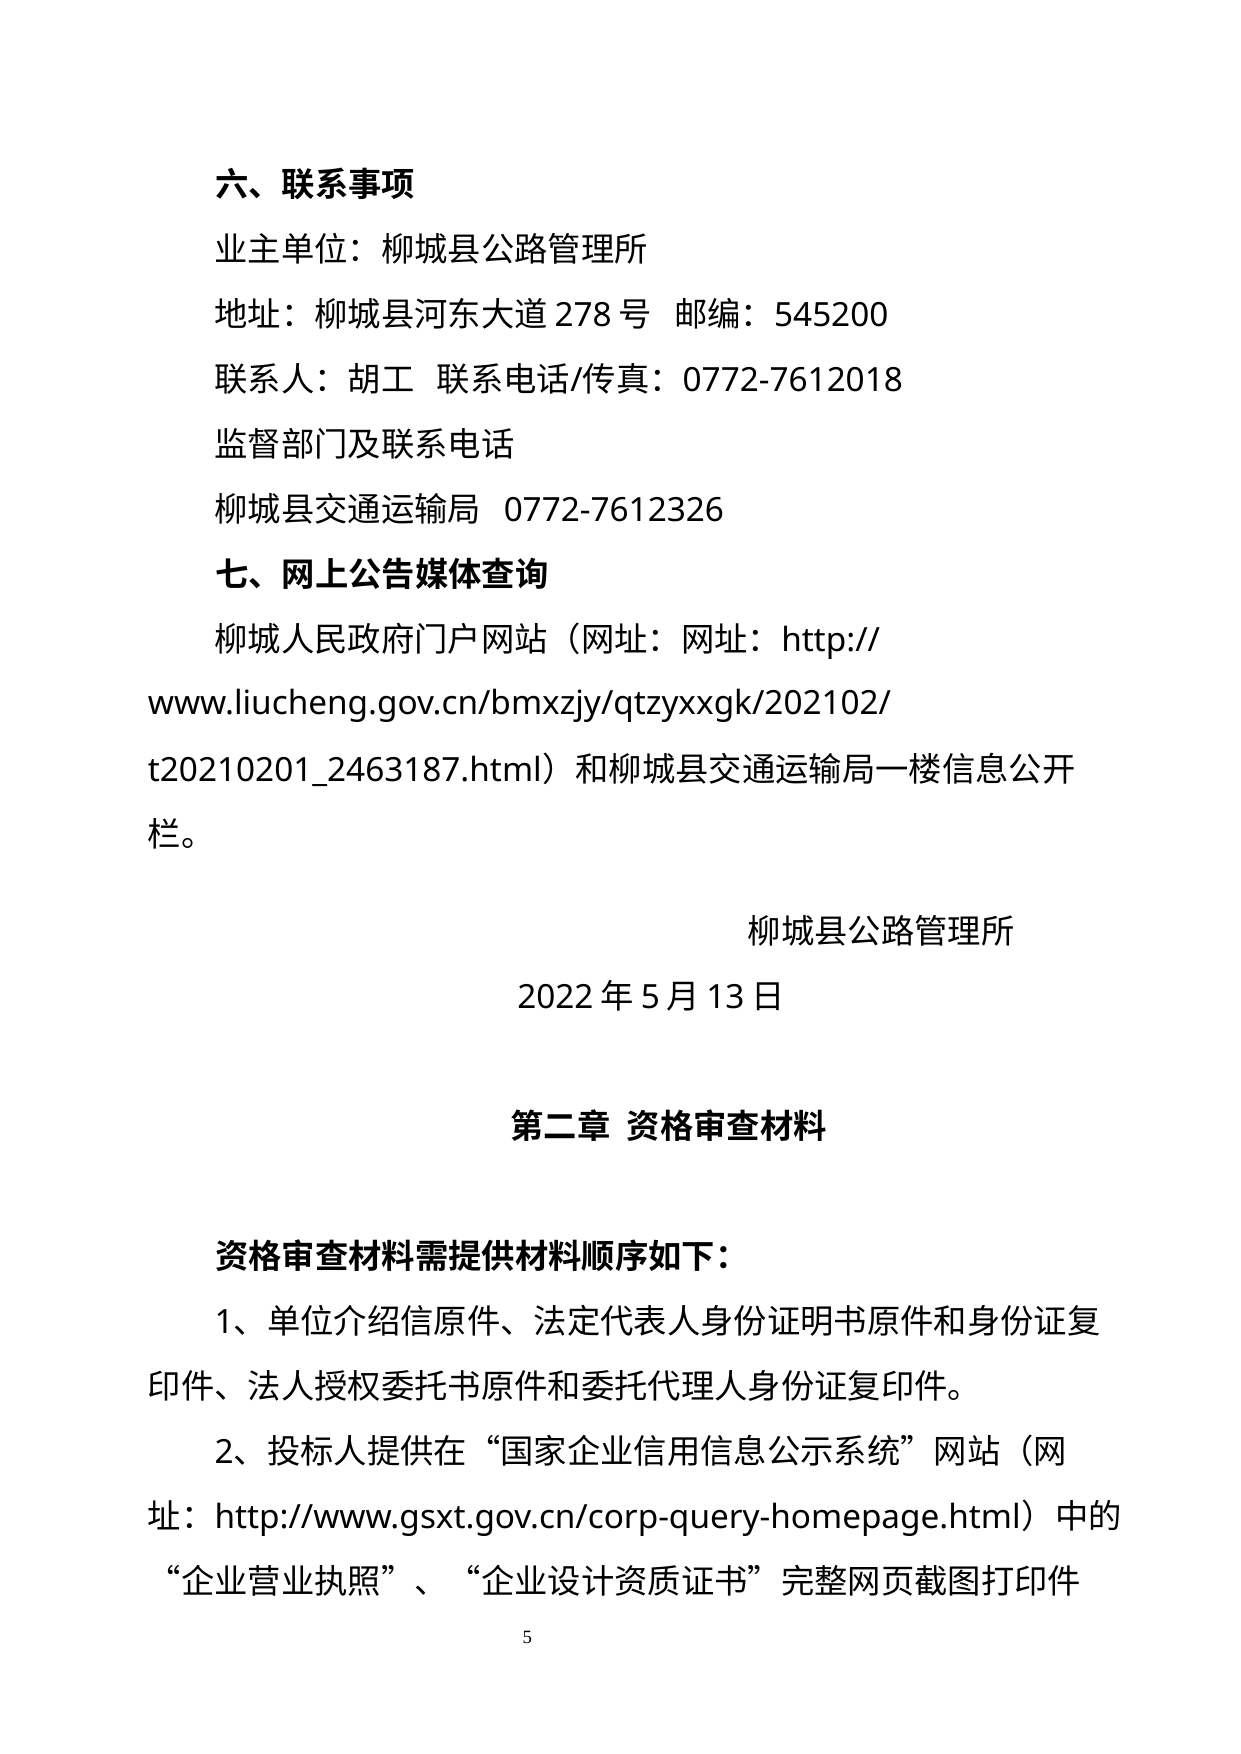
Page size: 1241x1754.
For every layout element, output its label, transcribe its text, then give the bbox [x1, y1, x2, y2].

text 联系人：胡工 联系电话/传真：0772-7612018 [148, 344, 1122, 409]
text 监督部门及联系电话 [148, 409, 1122, 474]
text 六、联系事项 [148, 149, 1122, 214]
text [148, 1417, 1122, 1612]
text 业主单位：柳城县公路管理所 [148, 214, 1122, 279]
text 1、单位介绍信原件、法定代表人身份证明书原件和身份证复印件、法人授权委托书原件和委托代理人身份证复印件。 [148, 1287, 1122, 1417]
text 柳城县公路管理所 [148, 897, 1122, 962]
list 资格审查材料 [148, 1092, 1122, 1157]
text 2022年5月13日 [148, 962, 1122, 1027]
text 柳城人民政府门户网站（网址：网址：http://www.liucheng.gov.cn/bmxzjy/qtzyxxgk/202102/t20210201_2463187.html）和柳城县交通运输局一楼信息公开栏。 [148, 604, 1122, 864]
text 地址：柳城县河东大道278号 邮编：545200 [148, 279, 1122, 344]
text 资格审查材料需提供材料顺序如下： [148, 1222, 1122, 1287]
text 七、网上公告媒体查询 [148, 539, 1122, 604]
text 柳城县交通运输局 0772-7612326 [148, 474, 1122, 539]
